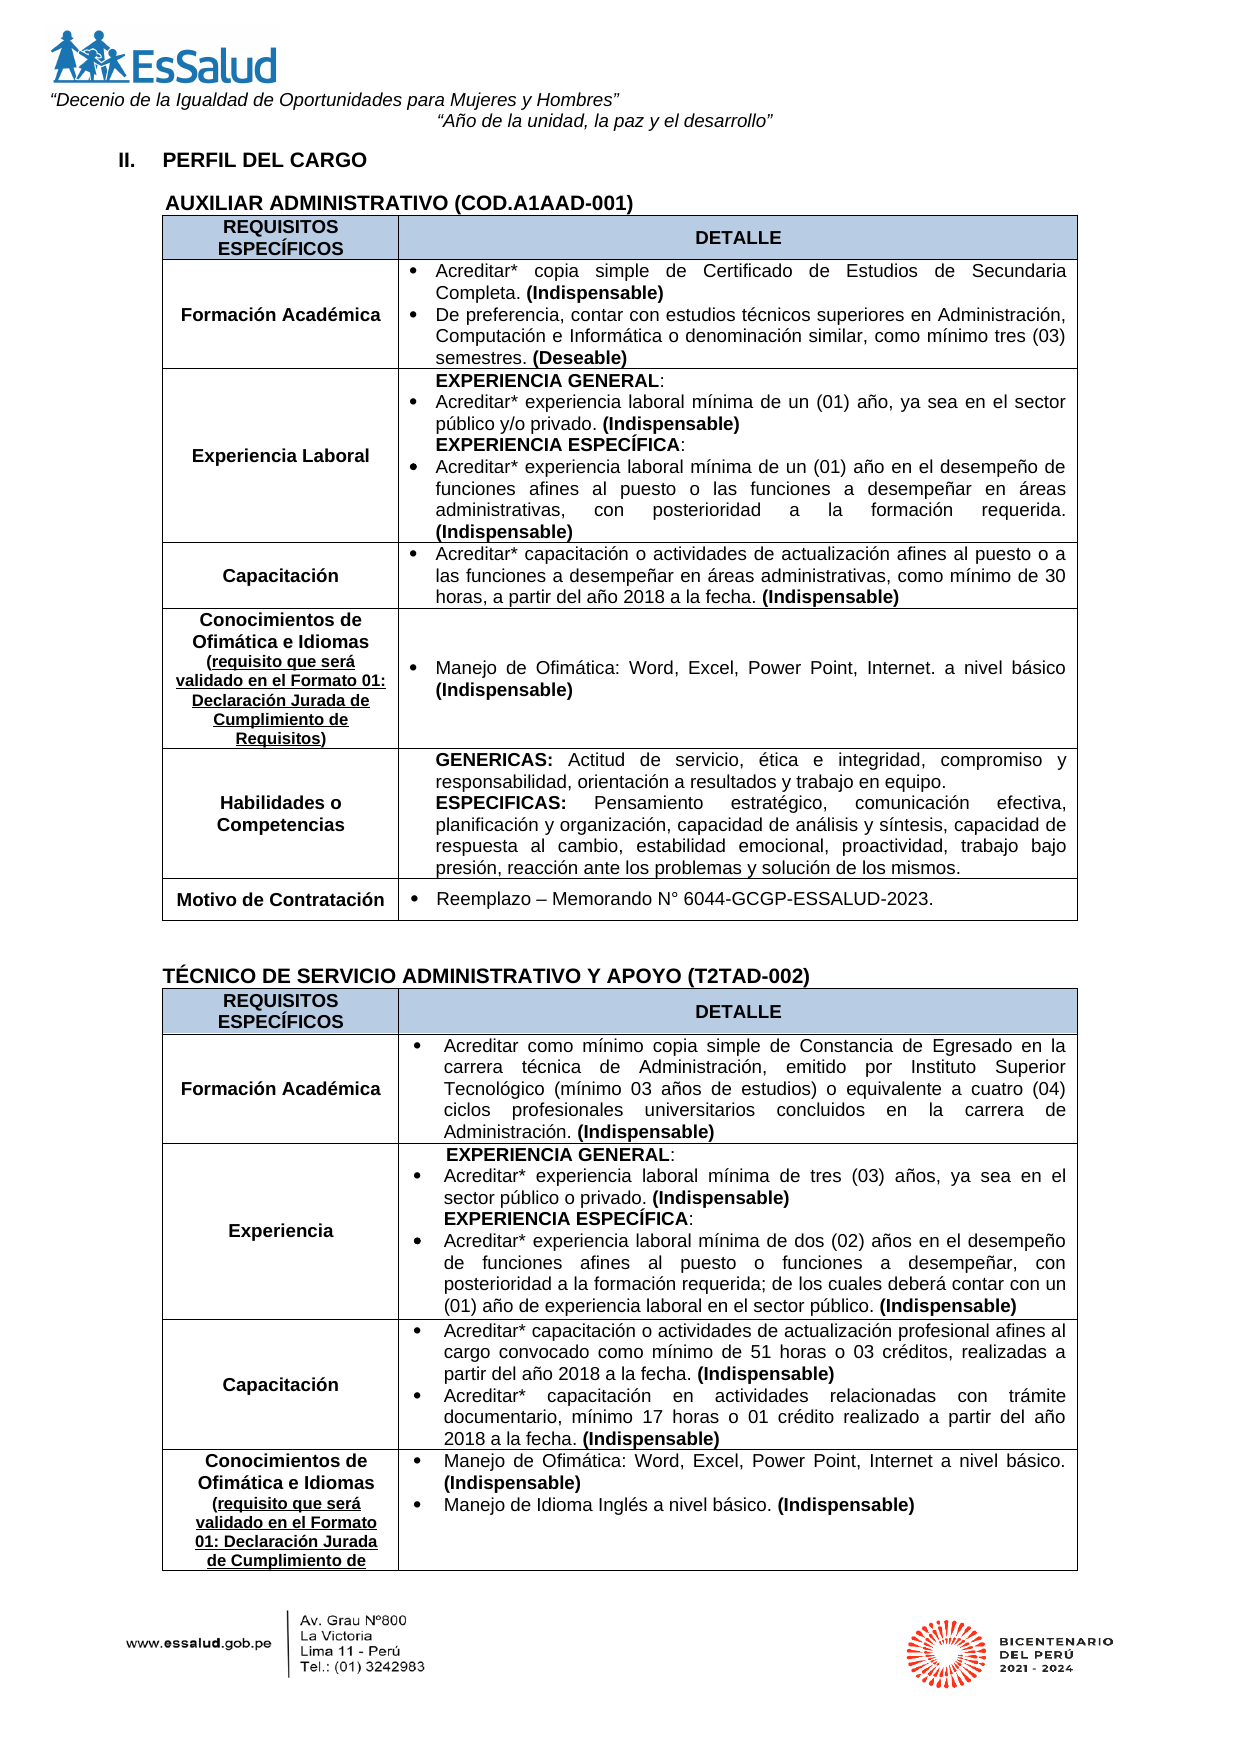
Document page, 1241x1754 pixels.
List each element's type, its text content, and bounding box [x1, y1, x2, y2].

table_cell Acreditar* copia simple de Certificado de Estudios de Secundaria Completa. (Indispensable) De preferencia, contar con estudios técnicos superiores en Administración, Computación e Informática o denominación similar, como mínimo tres (03) semestres. (Deseable) [399, 260, 1077, 368]
table_header REQUISITOS ESPECÍFICOS [163, 989, 398, 1033]
table_cell Acreditar* capacitación o actividades de actualización profesional afines al cargo convocado como mínimo de 51 horas o 03 créditos, realizadas a partir del año 2018 a la fecha. (Indispensable) Acreditar* capacitación en actividades relacionadas con trámite documentario, mínimo 17 horas o 01 crédito realizado a partir del año 2018 a la fecha. (Indispensable) [399, 1320, 1077, 1449]
table_cell Capacitación [163, 1320, 398, 1449]
table_cell Experiencia [163, 1144, 398, 1319]
table_cell Habilidades o Competencias [163, 749, 398, 878]
table_cell GENERICAS: Actitud de servicio, ética e integridad, compromiso y responsabilidad, orientación a resultados y trabajo en equipo. ESPECIFICAS: Pensamiento estratégico, comunicación efectiva, planificación y organización, capacidad de análisis y síntesis, capacidad de respuesta al cambio, estabilidad emocional, proactividad, trabajo bajo presión, reacción ante los problemas y solución de los mismos. [399, 749, 1077, 878]
table_cell Manejo de Ofimática: Word, Excel, Power Point, Internet. a nivel básico (Indispensable) [399, 609, 1077, 748]
table_cell EXPERIENCIA GENERAL: Acreditar* experiencia laboral mínima de tres (03) años, ya sea en el sector público o privado. (Indispensable) EXPERIENCIA ESPECÍFICA: Acreditar* experiencia laboral mínima de dos (02) años en el desempeño de funciones afines al puesto o funciones a desempeñar, con posterioridad a la formación requerida; de los cuales deberá contar con un (01) año de experiencia laboral en el sector público. (Indispensable) [399, 1144, 1077, 1319]
table_cell Formación Académica [163, 260, 398, 368]
table_cell Formación Académica [163, 1035, 398, 1142]
picture [902, 1617, 1117, 1691]
table_header REQUISITOS ESPECÍFICOS [163, 216, 398, 259]
text TÉCNICO DE SERVICIO ADMINISTRATIVO Y APOYO (T2TAD-002) [118, 964, 1092, 988]
table_cell EXPERIENCIA GENERAL: Acreditar* experiencia laboral mínima de un (01) año, ya sea en el sector público y/o privado. (Indispensable) EXPERIENCIA ESPECÍFICA: Acreditar* experiencia laboral mínima de un (01) año en el desempeño de funciones afines al puesto o las funciones a desempeñar en áreas administrativas, con posterioridad a la formación requerida. (Indispensable) [399, 369, 1077, 542]
table_cell Acreditar* capacitación o actividades de actualización afines al puesto o a las funciones a desempeñar en áreas administrativas, como mínimo de 30 horas, a partir del año 2018 a la fecha. (Indispensable) [399, 543, 1077, 608]
table_cell Reemplazo – Memorando N° 6044-GCGP-ESSALUD-2023. [399, 879, 1077, 920]
table_header DETALLE [399, 216, 1077, 259]
table_cell Motivo de Contratación [163, 879, 398, 920]
table_cell Conocimientos de Ofimática e Idiomas (requisito que será validado en el Formato 01: Declaración Jurada de Cumplimiento de Requisitos) [163, 1450, 398, 1570]
table_cell Capacitación [163, 543, 398, 608]
table_cell Manejo de Ofimática: Word, Excel, Power Point, Internet a nivel básico. (Indispensable) Manejo de Idioma Inglés a nivel básico. (Indispensable) [399, 1450, 1077, 1570]
text AUXILIAR ADMINISTRATIVO (COD.A1AAD-001) [148, 191, 1063, 215]
list PERFIL DEL CARGO [118, 148, 1092, 172]
table_cell Conocimientos de Ofimática e Idiomas (requisito que será validado en el Formato 01: Declaración Jurada de Cumplimiento de Requisitos) [163, 609, 398, 748]
table_cell Acreditar como mínimo copia simple de Constancia de Egresado en la carrera técnica de Administración, emitido por Instituto Superior Tecnológico (mínimo 03 años de estudios) o equivalente a cuatro (04) ciclos profesionales universitarios concluidos en la carrera de Administración. (Indispensable) [399, 1035, 1077, 1142]
picture [118, 1608, 426, 1681]
picture [46, 24, 281, 91]
table_header DETALLE [399, 989, 1077, 1033]
table_cell Experiencia Laboral [163, 369, 398, 542]
